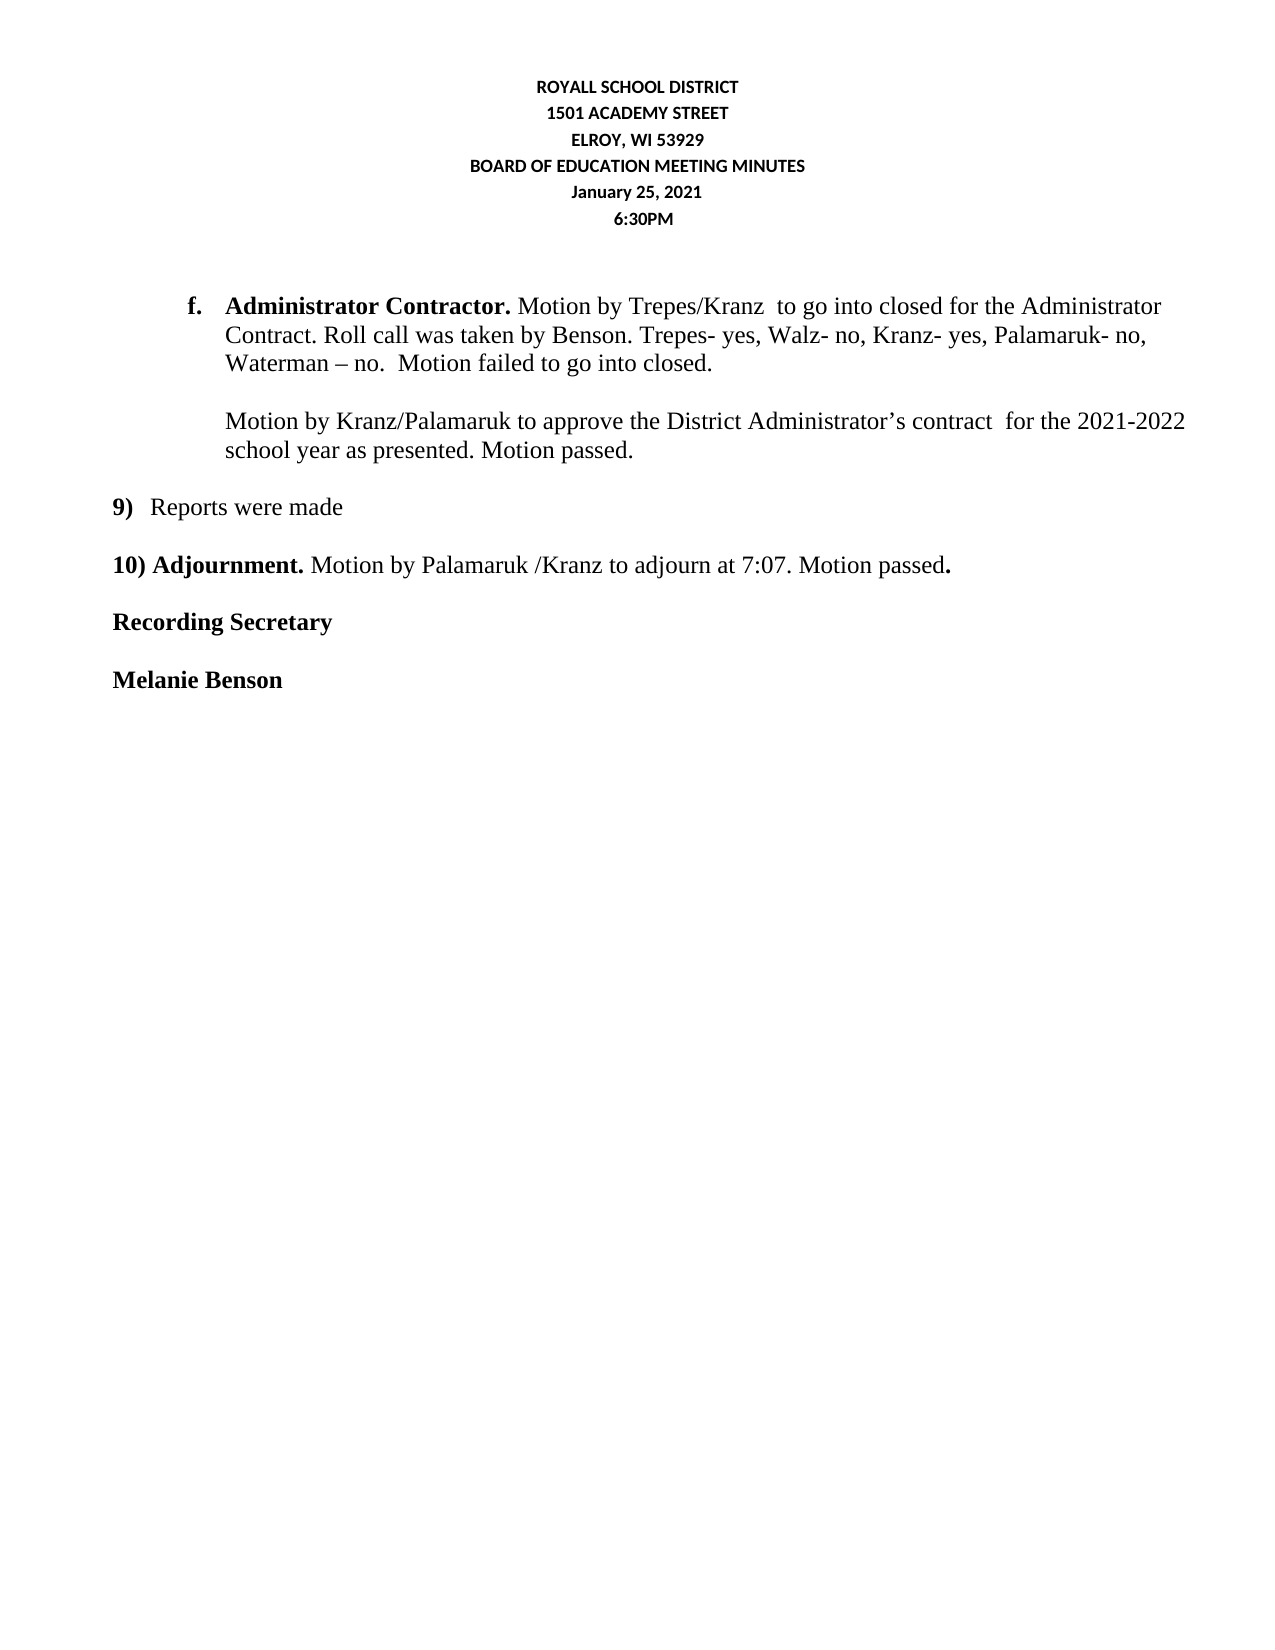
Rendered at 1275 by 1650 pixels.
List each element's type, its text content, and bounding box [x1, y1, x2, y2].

text 9) Reports were made [75, 492, 1200, 521]
text Recording Secretary [112, 607, 1200, 636]
text 10) Adjournment. Motion by Palamaruk /Kranz to adjourn at 7:07. Motion passed. [112, 550, 1200, 578]
list Administrator Contractor. Motion by Trepes/Kranz to go into closed for the Administrator Contract. Roll call was taken by Benson. Trepes- yes, Walz- no, Kranz- yes, Palamaruk- no, Waterman – no. Motion failed to go into closed. [187, 291, 1200, 377]
text Motion by Kranz/Palamaruk to approve the District Administrator’s contract for the 2021-2022 school year as presented. Motion passed. [225, 406, 1200, 463]
text Melanie Benson [112, 665, 1200, 693]
